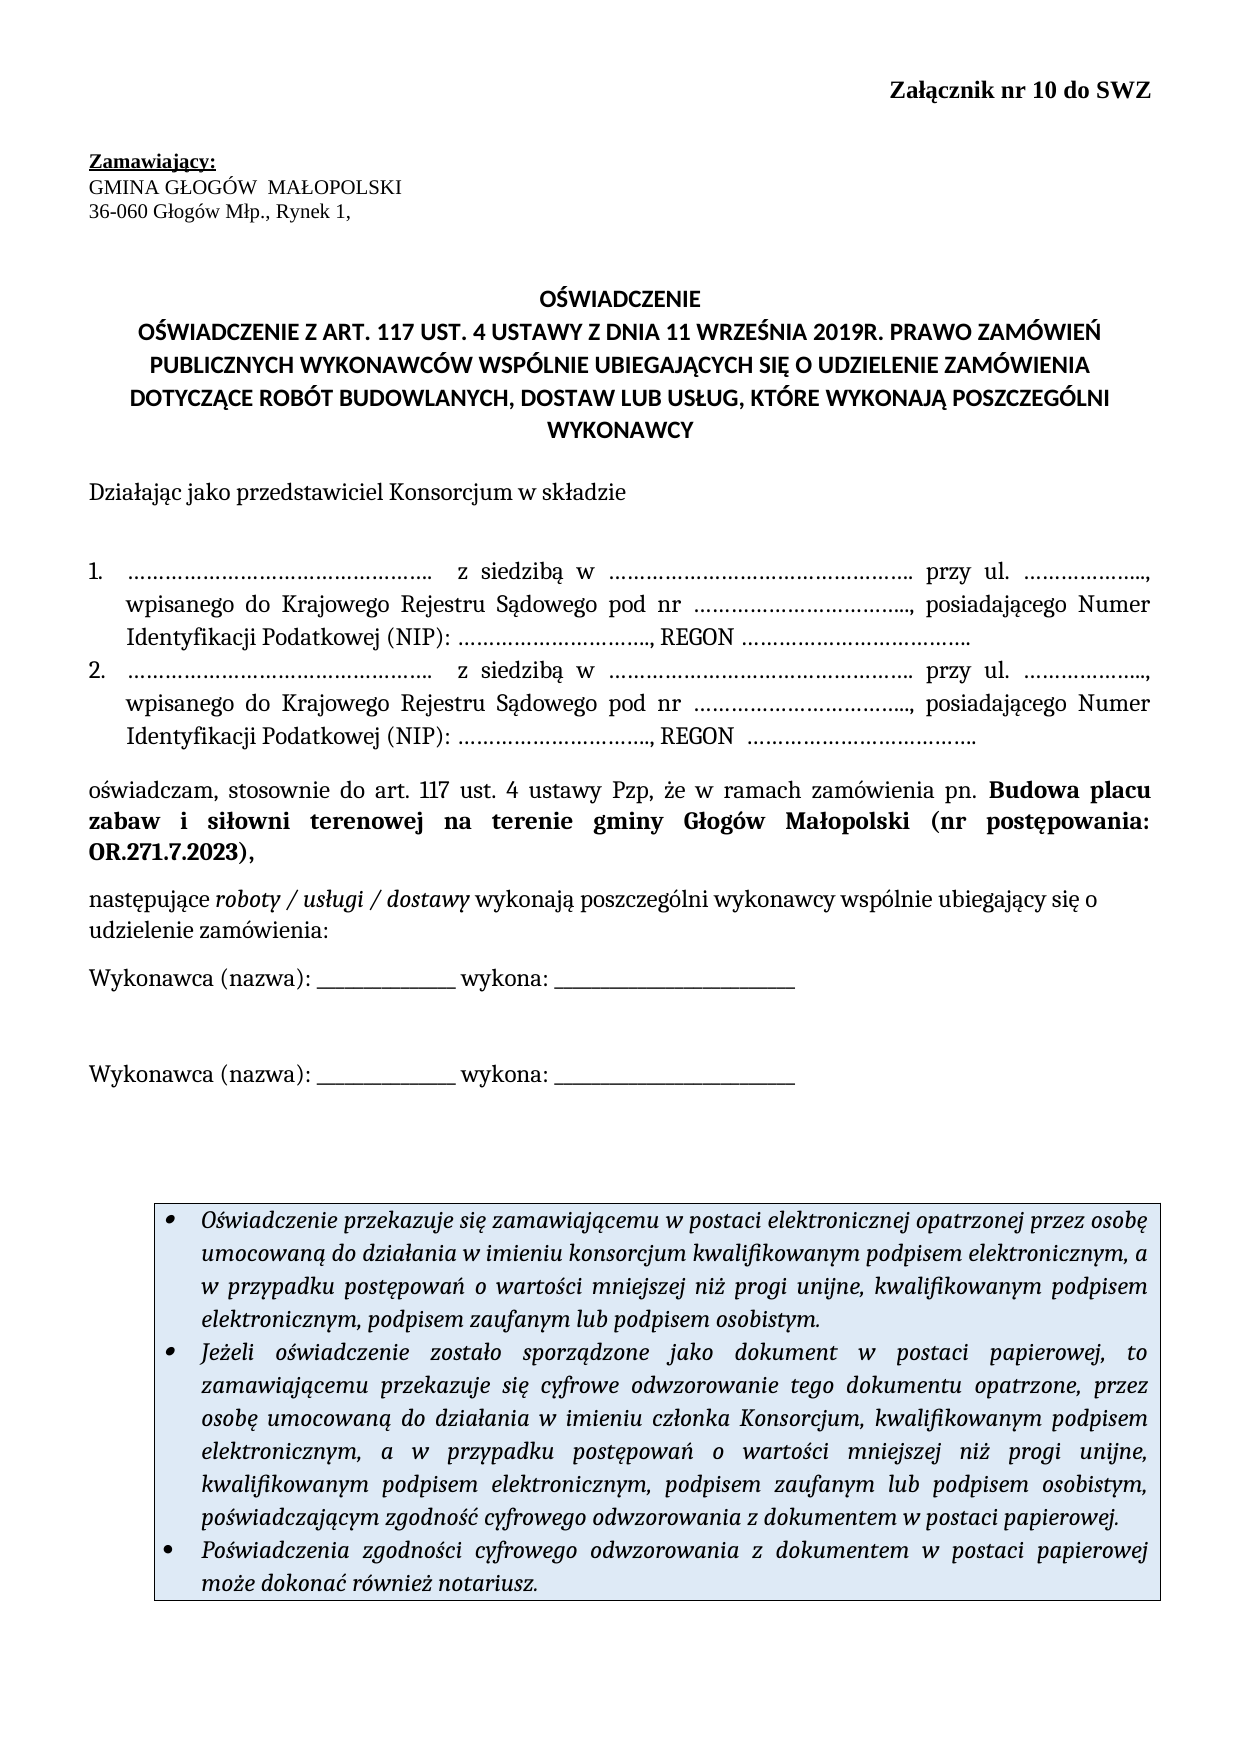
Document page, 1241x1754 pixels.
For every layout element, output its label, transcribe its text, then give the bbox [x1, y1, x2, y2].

text Działając jako przedstawiciel Konsorcjum w składzie [89, 478, 1152, 507]
text OŚWIADCZENIE Z ART. 117 UST. 4 USTAWY Z DNIA 11 WRZEŚNIA 2019R. PRAWO ZAMÓWIEŃ PUBLICZNYCH WYKONAWCÓW WSPÓLNIE UBIEGAJĄCYCH SIĘ O UDZIELENIE ZAMÓWIENIA [89, 316, 1152, 379]
text Wykonawca (nazwa): _______________ wykona: __________________________ [89, 1059, 1152, 1088]
text OŚWIADCZENIE [89, 283, 1152, 313]
list Oświadczenie przekazuje się zamawiającemu w postaci elektronicznej opatrzonej przez osobę umocowaną do działania w imieniu konsorcjum kwalifikowanym podpisem elektronicznym, a w przypadku postępowań o wartości mniejszej niż progi unijne, kwalifikowanym podpisem elektronicznym, podpisem zaufanym lub podpisem osobistym. [155, 1204, 1160, 1333]
text DOTYCZĄCE ROBÓT BUDOWLANYCH, DOSTAW LUB USŁUG, KTÓRE WYKONAJĄ POSZCZEGÓLNI WYKONAWCY [89, 382, 1152, 445]
text Załącznik nr 10 do SWZ [89, 75, 1152, 104]
text Wykonawca (nazwa): _______________ wykona: __________________________ [89, 964, 1152, 993]
text oświadczam, stosownie do art. 117 ust. 4 ustawy Pzp, że w ramach zamówienia pn. Budowa placu zabaw i siłowni terenowej na terenie gminy Głogów Małopolski (nr postępowania: OR.271.7.2023), [89, 776, 1152, 866]
list Poświadczenia zgodności cyfrowego odwzorowania z dokumentem w postaci papierowej może dokonać również notariusz. [155, 1533, 1160, 1600]
list Jeżeli oświadczenie zostało sporządzone jako dokument w postaci papierowej, to zamawiającemu przekazuje się cyfrowe odwzorowanie tego dokumentu opatrzone, przez osobę umocowaną do działania w imieniu członka Konsorcjum, kwalifikowanym podpisem elektronicznym, a w przypadku postępowań o wartości mniejszej niż progi unijne, kwalifikowanym podpisem elektronicznym, podpisem zaufanym lub podpisem osobistym, poświadczającym zgodność cyfrowego odwzorowania z dokumentem w postaci papierowej. [155, 1335, 1160, 1532]
list …………………………………………. z siedzibą w …………………………………………. przy ul. ……………….., wpisanego do Krajowego Rejestru Sądowego pod nr …………………………….., posiadającego Numer Identyfikacji Podatkowej (NIP): …………………………., REGON ………………………………. [89, 656, 1152, 750]
text 36-060 Głogów Młp., Rynek 1, [89, 199, 1152, 223]
text GMINA GŁOGÓW MAŁOPOLSKI [89, 174, 1152, 199]
list …………………………………………. z siedzibą w …………………………………………. przy ul. ……………….., wpisanego do Krajowego Rejestru Sądowego pod nr …………………………….., posiadającego Numer Identyfikacji Podatkowej (NIP): …………………………., REGON ………………………………. [89, 557, 1152, 651]
text następujące roboty / usługi / dostawy wykonają poszczególni wykonawcy wspólnie ubiegający się o udzielenie zamówienia: [89, 885, 1152, 945]
text Zamawiający: [89, 149, 1152, 173]
